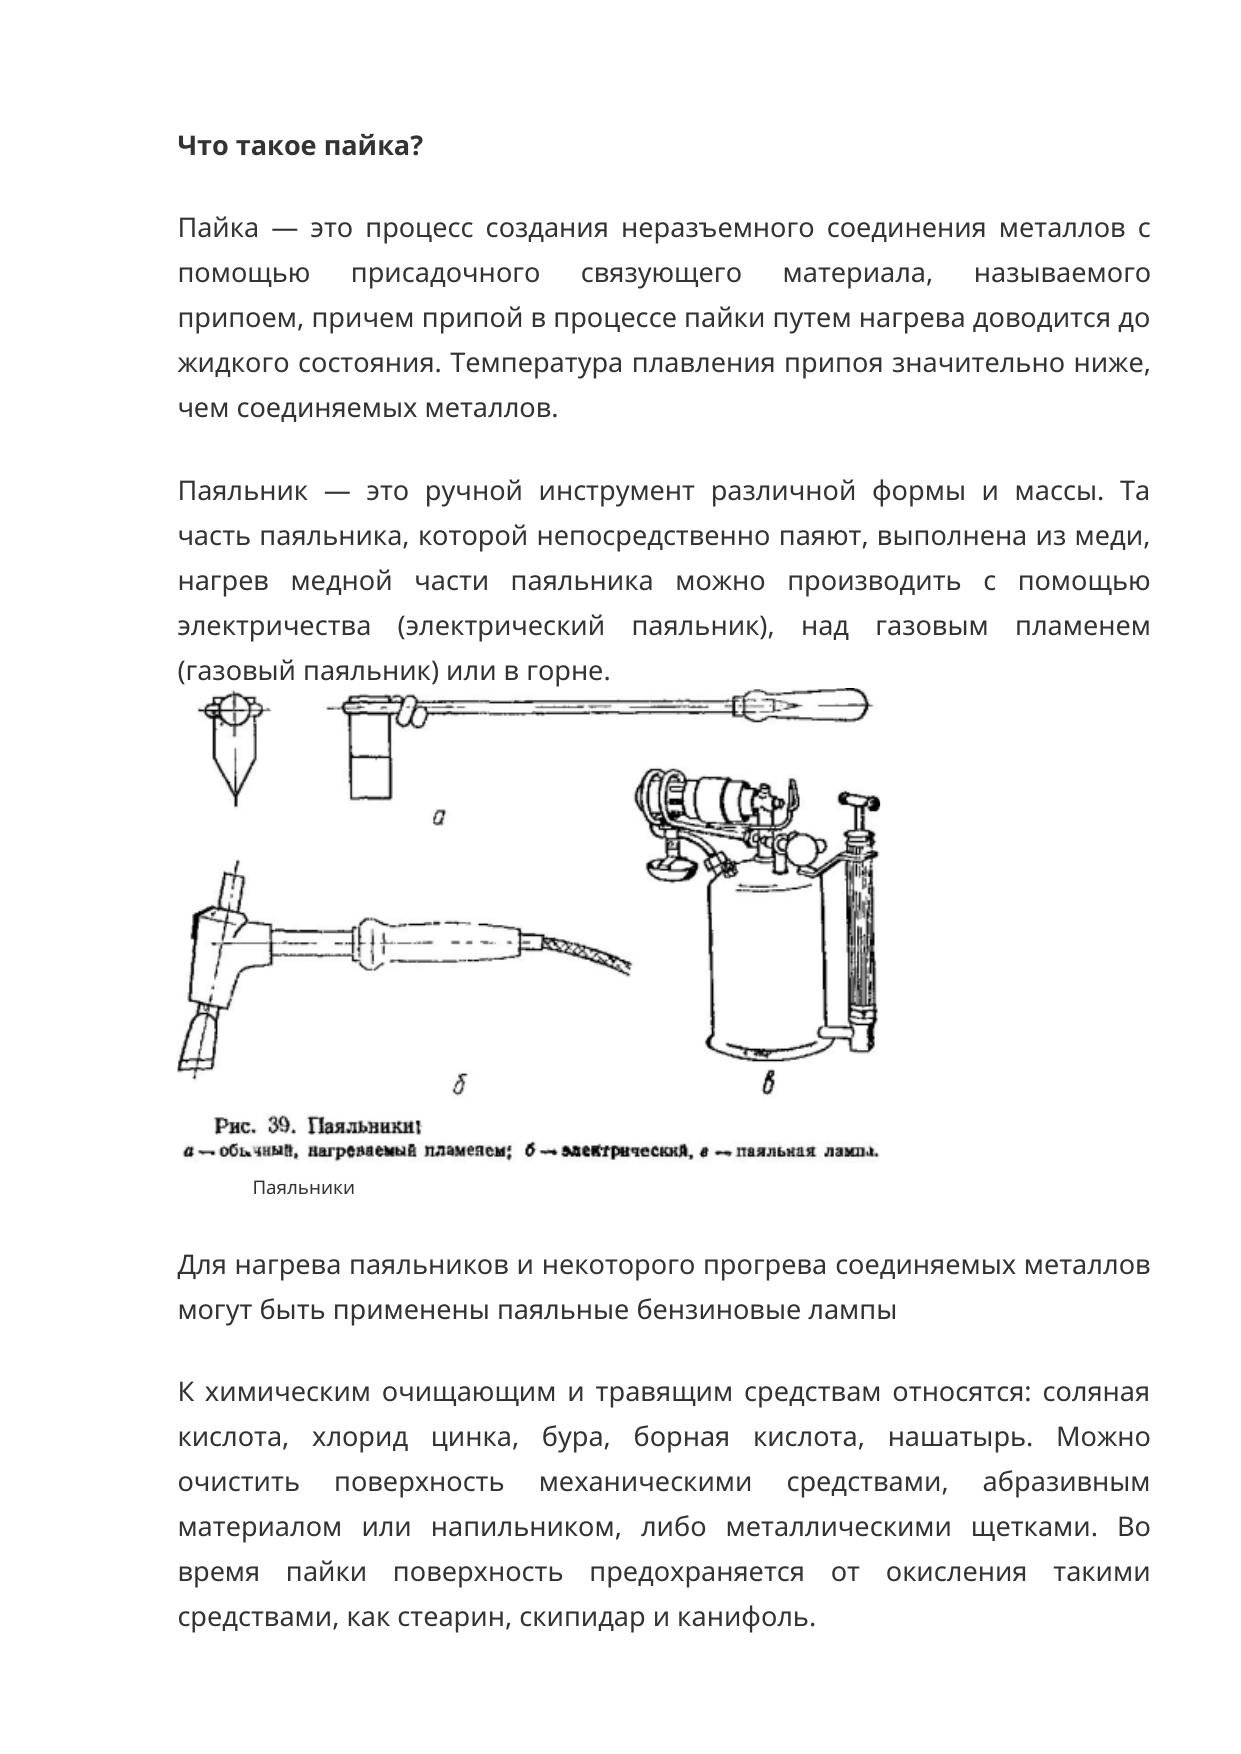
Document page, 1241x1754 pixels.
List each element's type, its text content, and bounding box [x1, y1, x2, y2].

text Для нагрева паяльников и некоторого прогрева соединяемых металлов могут быть применены паяльные бензиновые лампы [177, 1237, 1152, 1327]
text К химическим очищающим и травящим средствам относятся: соляная кислота, хлорид цинка, бура, борная кислота, нашатырь. Можно очистить поверхность механическими средствами, абразивным материалом или напильником, либо металлическими щетками. Во время пайки поверхность предохраняется от окисления такими средствами, как стеарин, скипидар и канифоль. [177, 1364, 1152, 1634]
text Что такое пайка? [177, 118, 1152, 163]
text Паяльники [252, 1174, 1152, 1199]
text Паяльник — это ручной инструмент различной формы и массы. Та часть паяльника, которой непосредственно паяют, выполнена из меди, нагрев медной части паяльника можно производить с помощью электричества (электрический паяльник), над газовым пламенем (газовый паяльник) или в горне. [177, 463, 1152, 688]
picture [177, 688, 881, 1174]
text Пайка — это процесс создания неразъемного соединения металлов с помощью присадочного связующего материала, называемого припоем, причем припой в процессе пайки путем нагрева доводится до жидкого состояния. Температура плавления припоя значительно ниже, чем соединяемых металлов. [177, 201, 1152, 426]
